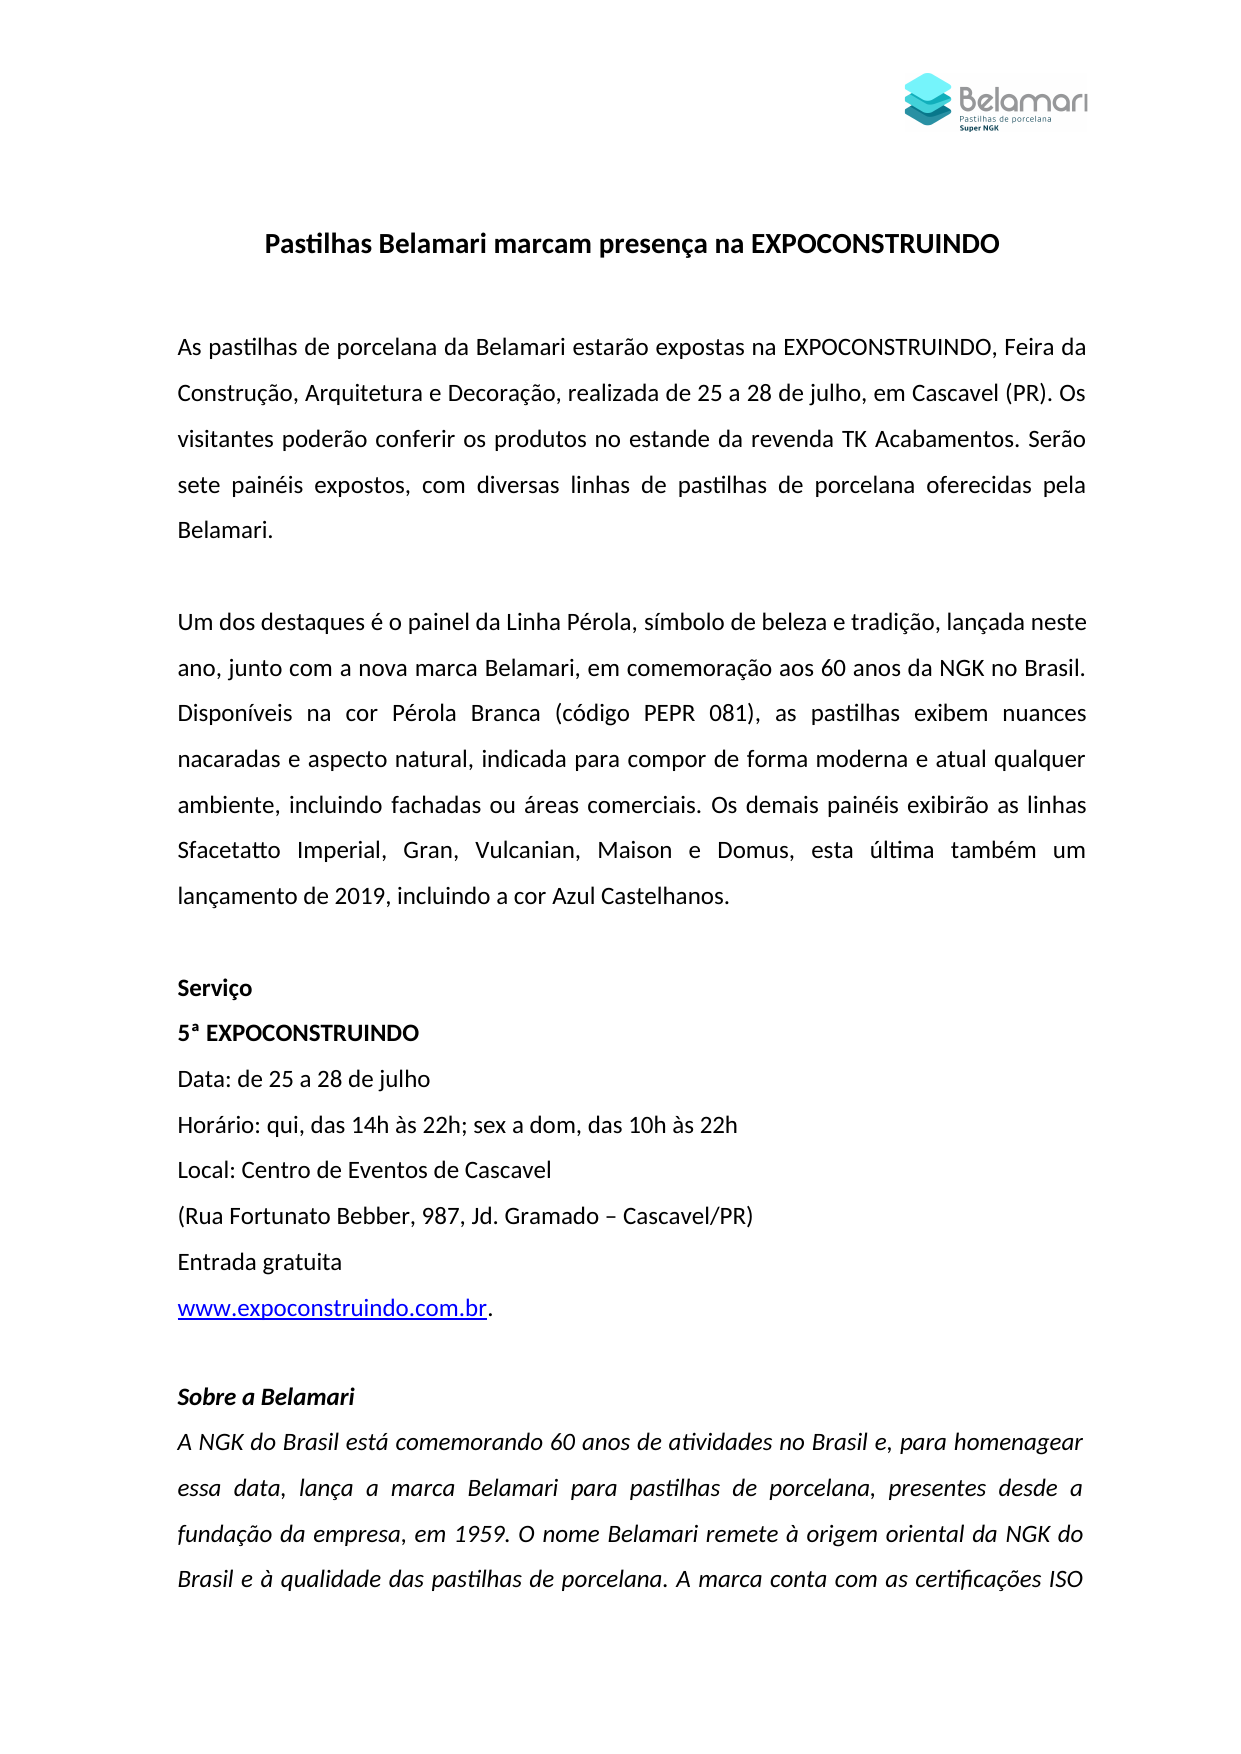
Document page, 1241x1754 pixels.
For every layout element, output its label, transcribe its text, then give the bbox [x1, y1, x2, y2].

picture [904, 73, 1088, 132]
text As pastilhas de porcelana da Belamari estarão expostas na EXPOCONSTRUINDO, Feira da Construção, Arquitetura e Decoração, realizada de 25 a 28 de julho, em Cascavel (PR). Os visitantes poderão conferir os produtos no estande da revenda TK Acabamentos. Serão sete painéis expostos, com diversas linhas de pastilhas de porcelana oferecidas pela Belamari. [177, 332, 1087, 545]
text Um dos destaques é o painel da Linha Pérola, símbolo de beleza e tradição, lançada neste ano, junto com a nova marca Belamari, em comemoração aos 60 anos da NGK no Brasil. Disponíveis na cor Pérola Branca (código PEPR 081), as pastilhas exibem nuances nacaradas e aspecto natural, indicada para compor de forma moderna e atual qualquer ambiente, incluindo fachadas ou áreas comerciais. Os demais painéis exibirão as linhas Sfacetatto Imperial, Gran, Vulcanian, Maison e Domus, esta última também um lançamento de 2019, incluindo a cor Azul Castelhanos. [177, 606, 1087, 911]
text (Rua Fortunato Bebber, 987, Jd. Gramado – Cascavel/PR) [177, 1200, 1087, 1231]
text Sobre a Belamari [177, 1381, 1087, 1411]
text Horário: qui, das 14h às 22h; sex a dom, das 10h às 22h [177, 1109, 1087, 1139]
text Data: de 25 a 28 de julho [177, 1063, 1087, 1094]
text Pastilhas Belamari marcam presença na EXPOCONSTRUINDO [177, 225, 1087, 260]
text www.expoconstruindo.com.br. [177, 1292, 1087, 1322]
text Serviço 5ª EXPOCONSTRUINDO [177, 972, 1087, 1048]
text Entrada gratuita [177, 1246, 1087, 1277]
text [177, 1426, 1087, 1594]
text Local: Centro de Eventos de Cascavel [177, 1155, 1087, 1185]
